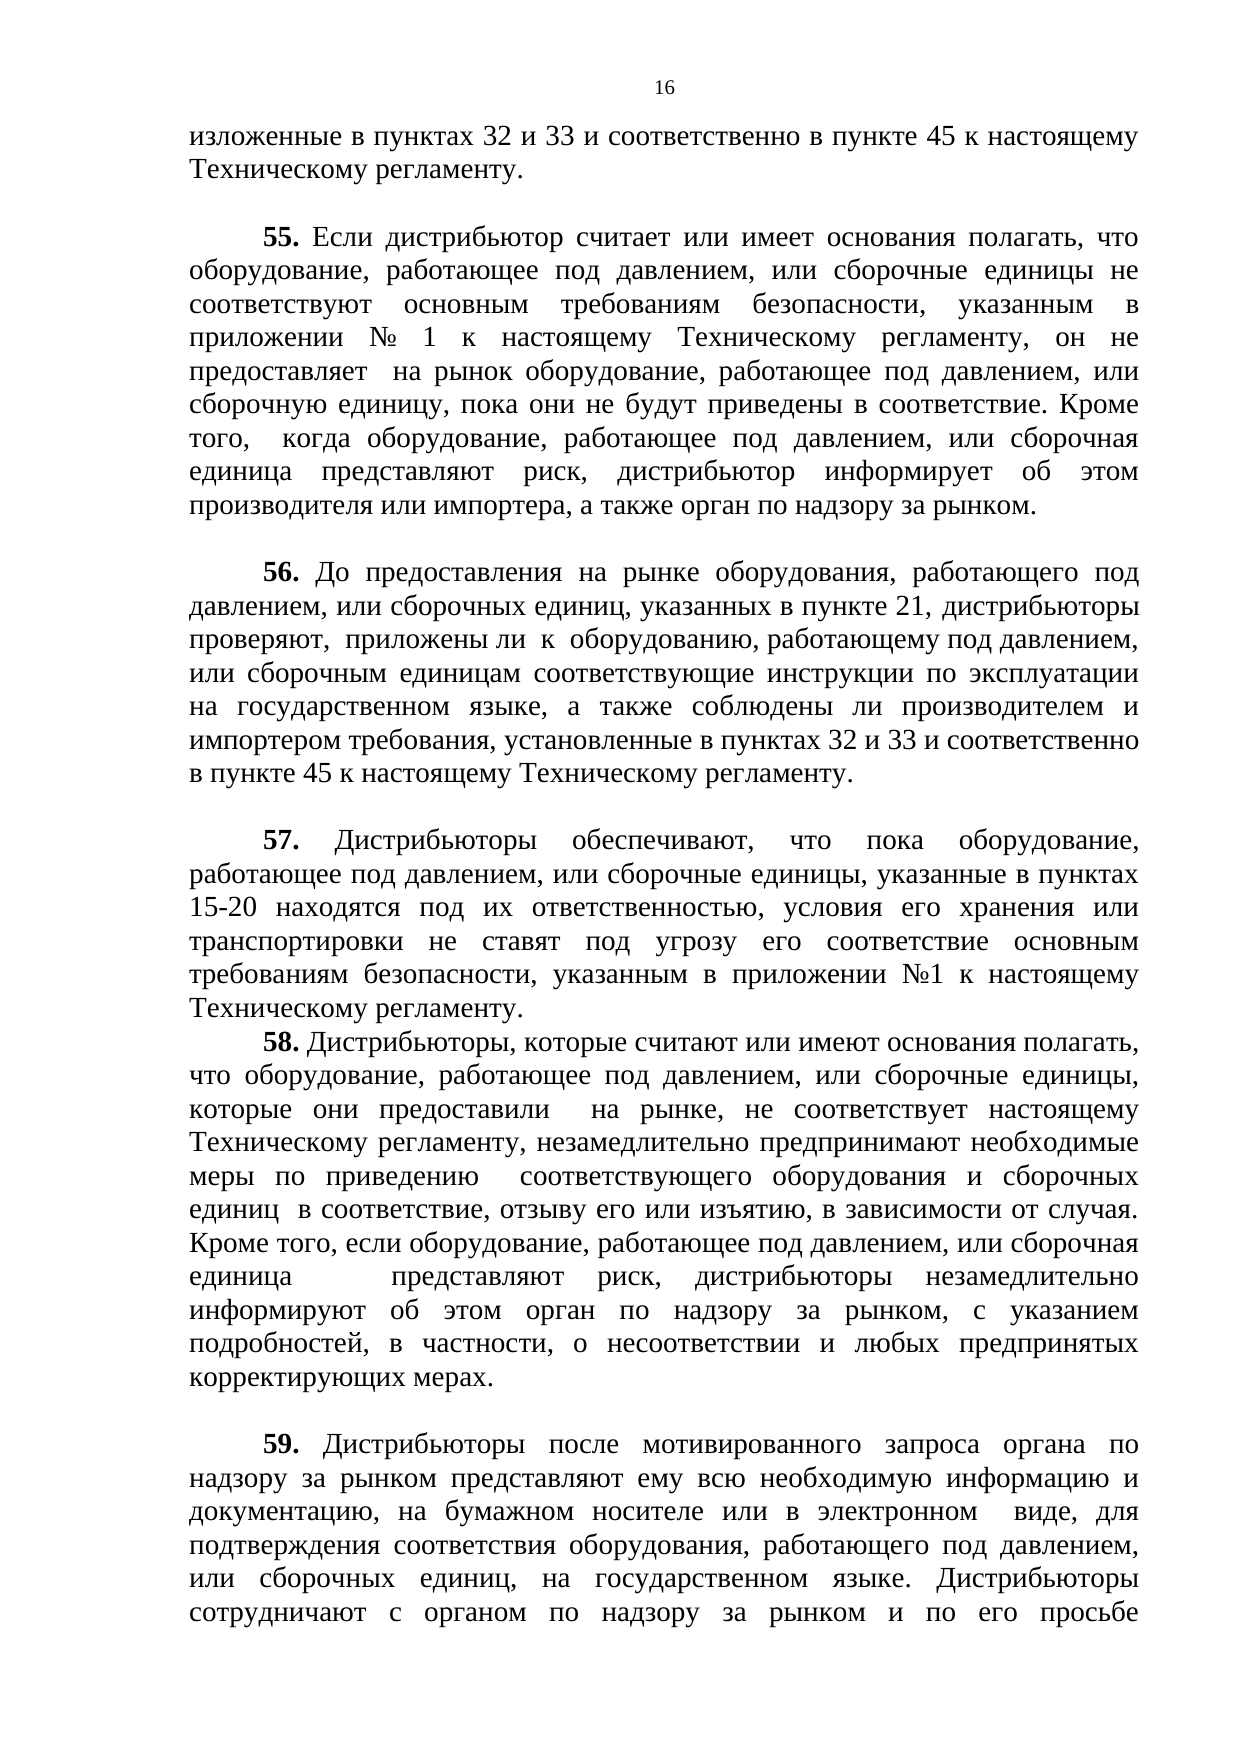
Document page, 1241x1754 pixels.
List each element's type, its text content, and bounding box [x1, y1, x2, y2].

text 57. Дистрибьюторы обеспечивают, что пока оборудование, работающее под давлением, или сборочные единицы, указанные в пунктах 15-20 находятся под их ответственностью, условия его хранения или транспортировки не ставят под угрозу его соответствие основным требованиям безопасности, указанным в приложении №1 к настоящему Техническому регламенту. [189, 822, 1140, 1024]
text 56. До предоставления на рынке оборудования, работающего под давлением, или сборочных единиц, указанных в пункте 21, дистрибьюторы проверяют, приложены ли к оборудованию, работающему под давлением, или сборочным единицам соответствующие инструкции по эксплуатации на государственном языке, а также соблюдены ли производителем и импортером требования, установленные в пунктах 32 и 33 и соответственно в пункте 45 к настоящему Техническому регламенту. [189, 554, 1140, 789]
text 58. Дистрибьюторы, которые считают или имеют основания полагать, что оборудование, работающее под давлением, или сборочные единицы, которые они предоставили на рынке, не соответствует настоящему Техническому регламенту, незамедлительно предпринимают необходимые меры по приведению соответствующего оборудования и сборочных единиц в соответствие, отзыву его или изъятию, в зависимости от случая. Кроме того, если оборудование, работающее под давлением, или сборочная единица представляют риск, дистрибьюторы незамедлительно информируют об этом орган по надзору за рынком, с указанием подробностей, в частности, о несоответствии и любых предпринятых корректирующих мерах. [189, 1024, 1140, 1393]
text 55. Если дистрибьютор считает или имеет основания полагать, что оборудование, работающее под давлением, или сборочные единицы не соответствуют основным требованиям безопасности, указанным в приложении № 1 к настоящему Техническому регламенту, он не предоставляет на рынок оборудование, работающее под давлением, или сборочную единицу, пока они не будут приведены в соответствие. Кроме того, когда оборудование, работающее под давлением, или сборочная единица представляют риск, дистрибьютор информирует об этом производителя или импортера, а также орган по надзору за рынком. [189, 219, 1140, 521]
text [189, 118, 1140, 185]
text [189, 1426, 1140, 1627]
